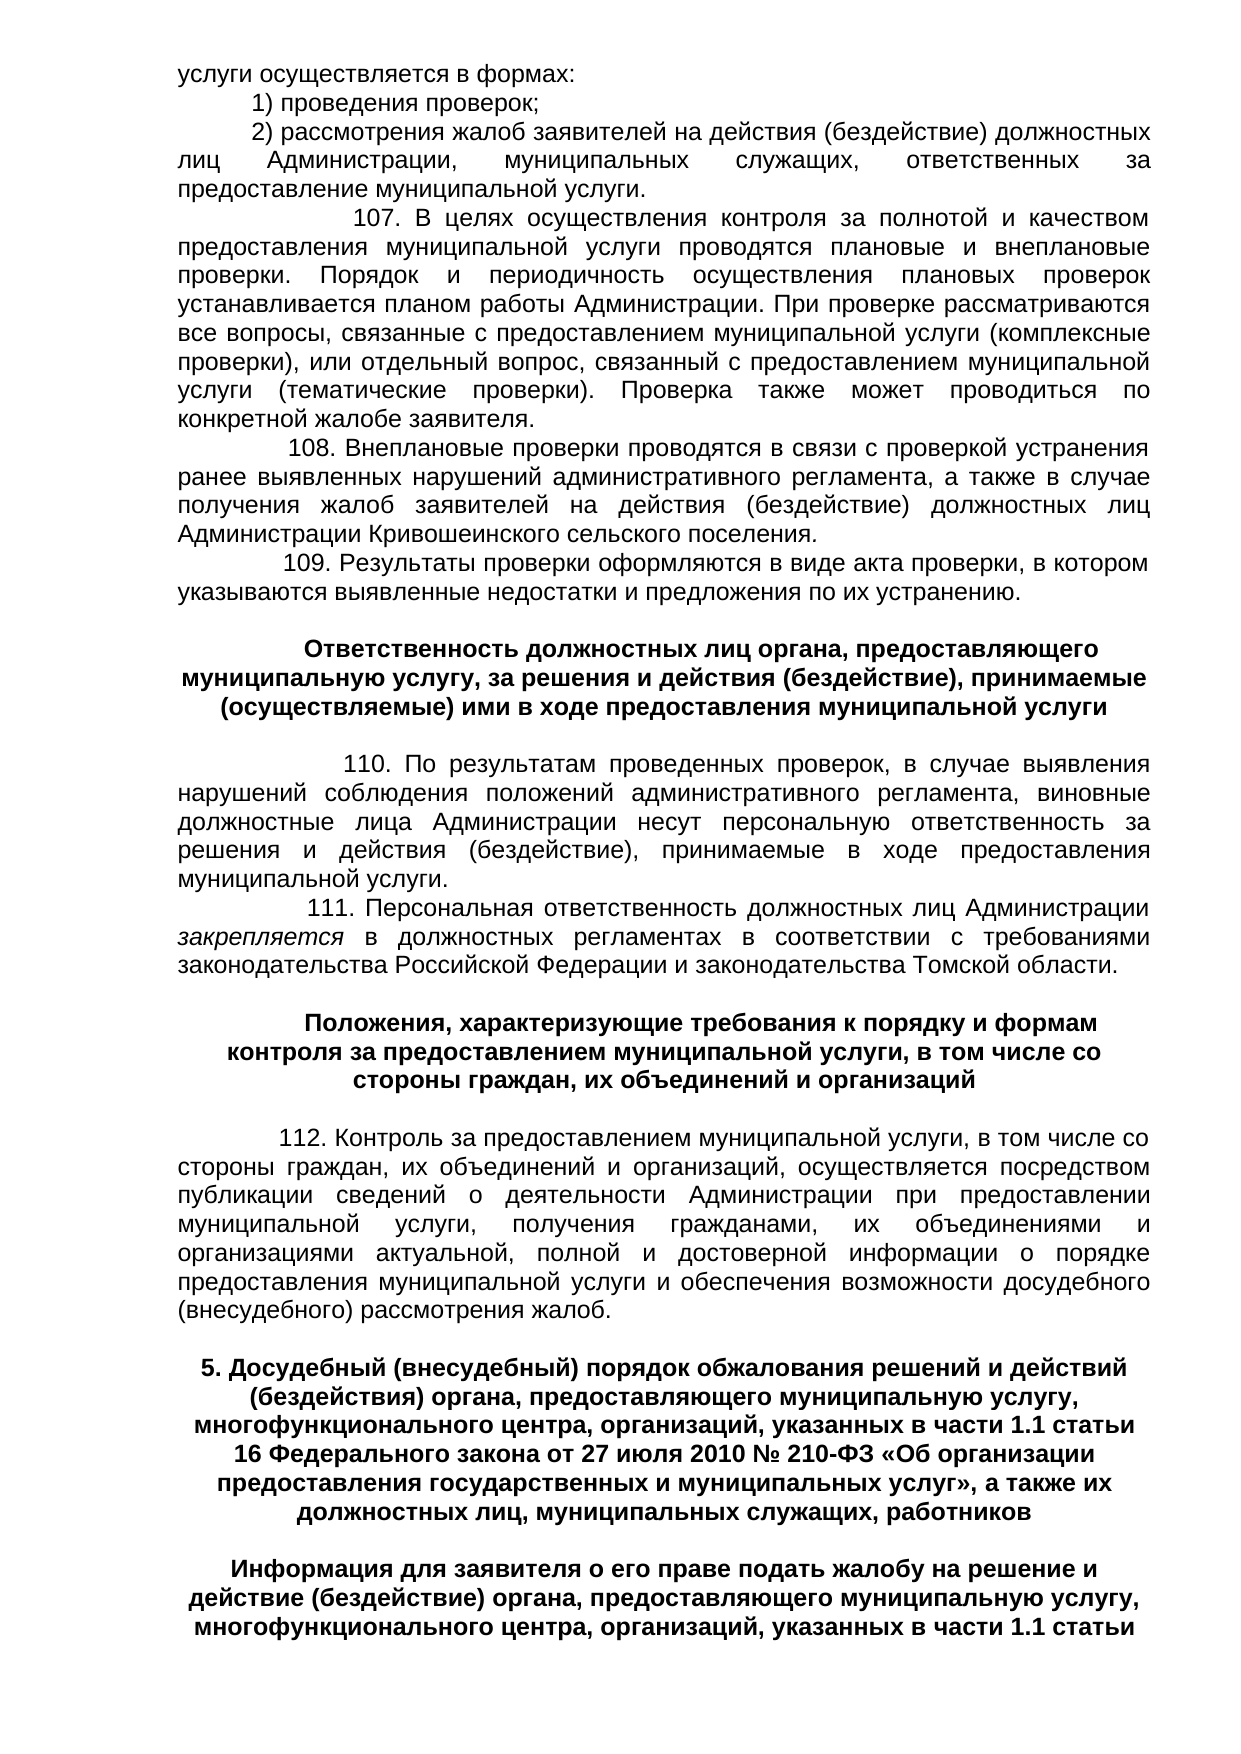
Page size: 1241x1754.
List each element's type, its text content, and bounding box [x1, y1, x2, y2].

text Ответственность должностных лиц органа, предоставляющего муниципальную услугу, за решения и действия (бездействие), принимаемые (осуществляемые) ими в ходе предоставления муниципальной услуги [177, 634, 1152, 720]
text 108. Внеплановые проверки проводятся в связи с проверкой устранения ранее выявленных нарушений административного регламента, а также в случае получения жалоб заявителей на действия (бездействие) должностных лиц Администрации Кривошеинского сельского поселения. [177, 433, 1152, 548]
text Положения, характеризующие требования к порядку и формам контроля за предоставлением муниципальной услуги, в том числе со стороны граждан, их объединений и организаций [177, 1008, 1152, 1094]
text 112. Контроль за предоставлением муниципальной услуги, в том числе со стороны граждан, их объединений и организаций, осуществляется посредством публикации сведений о деятельности Администрации при предоставлении муниципальной услуги, получения гражданами, их объединениями и организациями актуальной, полной и достоверной информации о порядке предоставления муниципальной услуги и обеспечения возможности досудебного (внесудебного) рассмотрения жалоб. [177, 1123, 1152, 1324]
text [177, 1554, 1152, 1640]
text 110. По результатам проведенных проверок, в случае выявления нарушений соблюдения положений административного регламента, виновные должностные лица Администрации несут персональную ответственность за решения и действия (бездействие), принимаемые в ходе предоставления муниципальной услуги. [177, 749, 1152, 893]
text 2) рассмотрения жалоб заявителей на действия (бездействие) должностных лиц Администрации, муниципальных служащих, ответственных за предоставление муниципальной услуги. [177, 117, 1152, 203]
text 109. Результаты проверки оформляются в виде акта проверки, в котором указываются выявленные недостатки и предложения по их устранению. [177, 548, 1152, 605]
text 5. Досудебный (внесудебный) порядок обжалования решений и действий (бездействия) органа, предоставляющего муниципальную услугу, многофункционального центра, организаций, указанных в части 1.1 статьи 16 Федерального закона от 27 июля 2010 № 210-ФЗ «Об организации предоставления государственных и муниципальных услуг», а также их должностных лиц, муниципальных служащих, работников [177, 1353, 1152, 1525]
text 111. Персональная ответственность должностных лиц Администрации закрепляется в должностных регламентах в соответствии с требованиями законодательства Российской Федерации и законодательства Томской области. [177, 893, 1152, 979]
text 107. В целях осуществления контроля за полнотой и качеством предоставления муниципальной услуги проводятся плановые и внеплановые проверки. Порядок и периодичность осуществления плановых проверок устанавливается планом работы Администрации. При проверке рассматриваются все вопросы, связанные с предоставлением муниципальной услуги (комплексные проверки), или отдельный вопрос, связанный с предоставлением муниципальной услуги (тематические проверки). Проверка также может проводиться по конкретной жалобе заявителя. [177, 203, 1152, 433]
text 1) проведения проверок; [177, 88, 1152, 117]
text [177, 59, 1152, 88]
